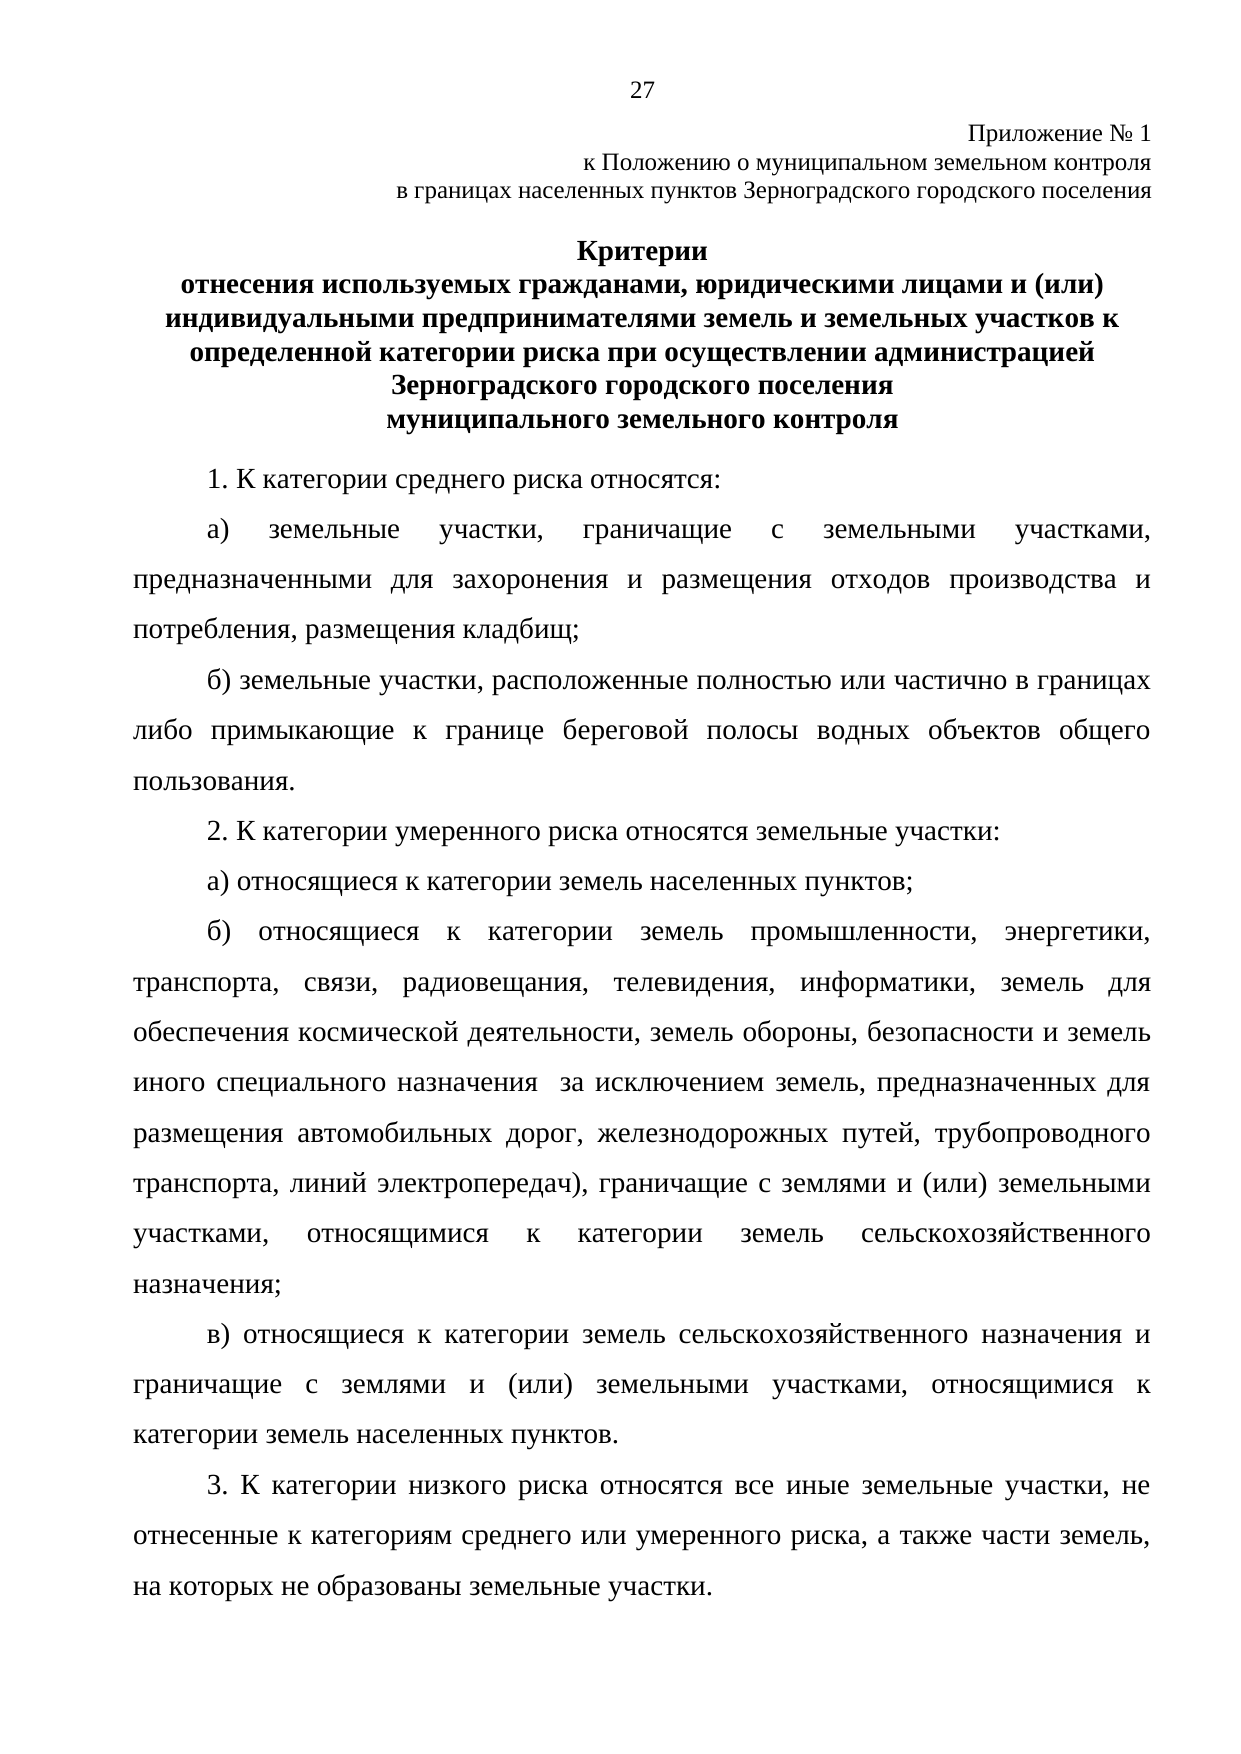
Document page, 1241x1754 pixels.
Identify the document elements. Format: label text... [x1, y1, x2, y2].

text 2. К категории умеренного риска относятся земельные участки: [133, 813, 1152, 846]
text б) земельные участки, расположенные полностью или частично в границах либо примыкающие к границе береговой полосы водных объектов общего пользования. [133, 662, 1152, 796]
title Критерии [133, 233, 1152, 267]
text 1. К категории среднего риска относятся: [133, 461, 1152, 494]
text а) земельные участки, граничащие с земельными участками, предназначенными для захоронения и размещения отходов производства и потребления, размещения кладбищ; [133, 511, 1152, 645]
title муниципального земельного контроля [133, 401, 1152, 434]
text Приложение № 1 [133, 118, 1152, 147]
text к Положению о муниципальном земельном контроля [133, 147, 1152, 176]
text в) относящиеся к категории земель сельскохозяйственного назначения и граничащие с землями и (или) земельными участками, относящимися к категории земель населенных пунктов. [133, 1316, 1152, 1450]
text 3. К категории низкого риска относятся все иные земельные участки, не отнесенные к категориям среднего или умеренного риска, а также части земель, на которых не образованы земельные участки. [133, 1467, 1152, 1601]
text б) относящиеся к категории земель промышленности, энергетики, транспорта, связи, радиовещания, телевидения, информатики, земель для обеспечения космической деятельности, земель обороны, безопасности и земель иного специального назначения за исключением земель, предназначенных для размещения автомобильных дорог, железнодорожных путей, трубопроводного транспорта, линий электропередач), граничащие с землями и (или) земельными участками, относящимися к категории земель сельскохозяйственного назначения; [133, 913, 1152, 1299]
title отнесения используемых гражданами, юридическими лицами и (или) индивидуальными предпринимателями земель и земельных участков к определенной категории риска при осуществлении администрацией Зерноградского городского поселения [133, 267, 1152, 401]
text а) относящиеся к категории земель населенных пунктов; [133, 863, 1152, 897]
text в границах населенных пунктов Зерноградского городского поселения [133, 176, 1152, 204]
